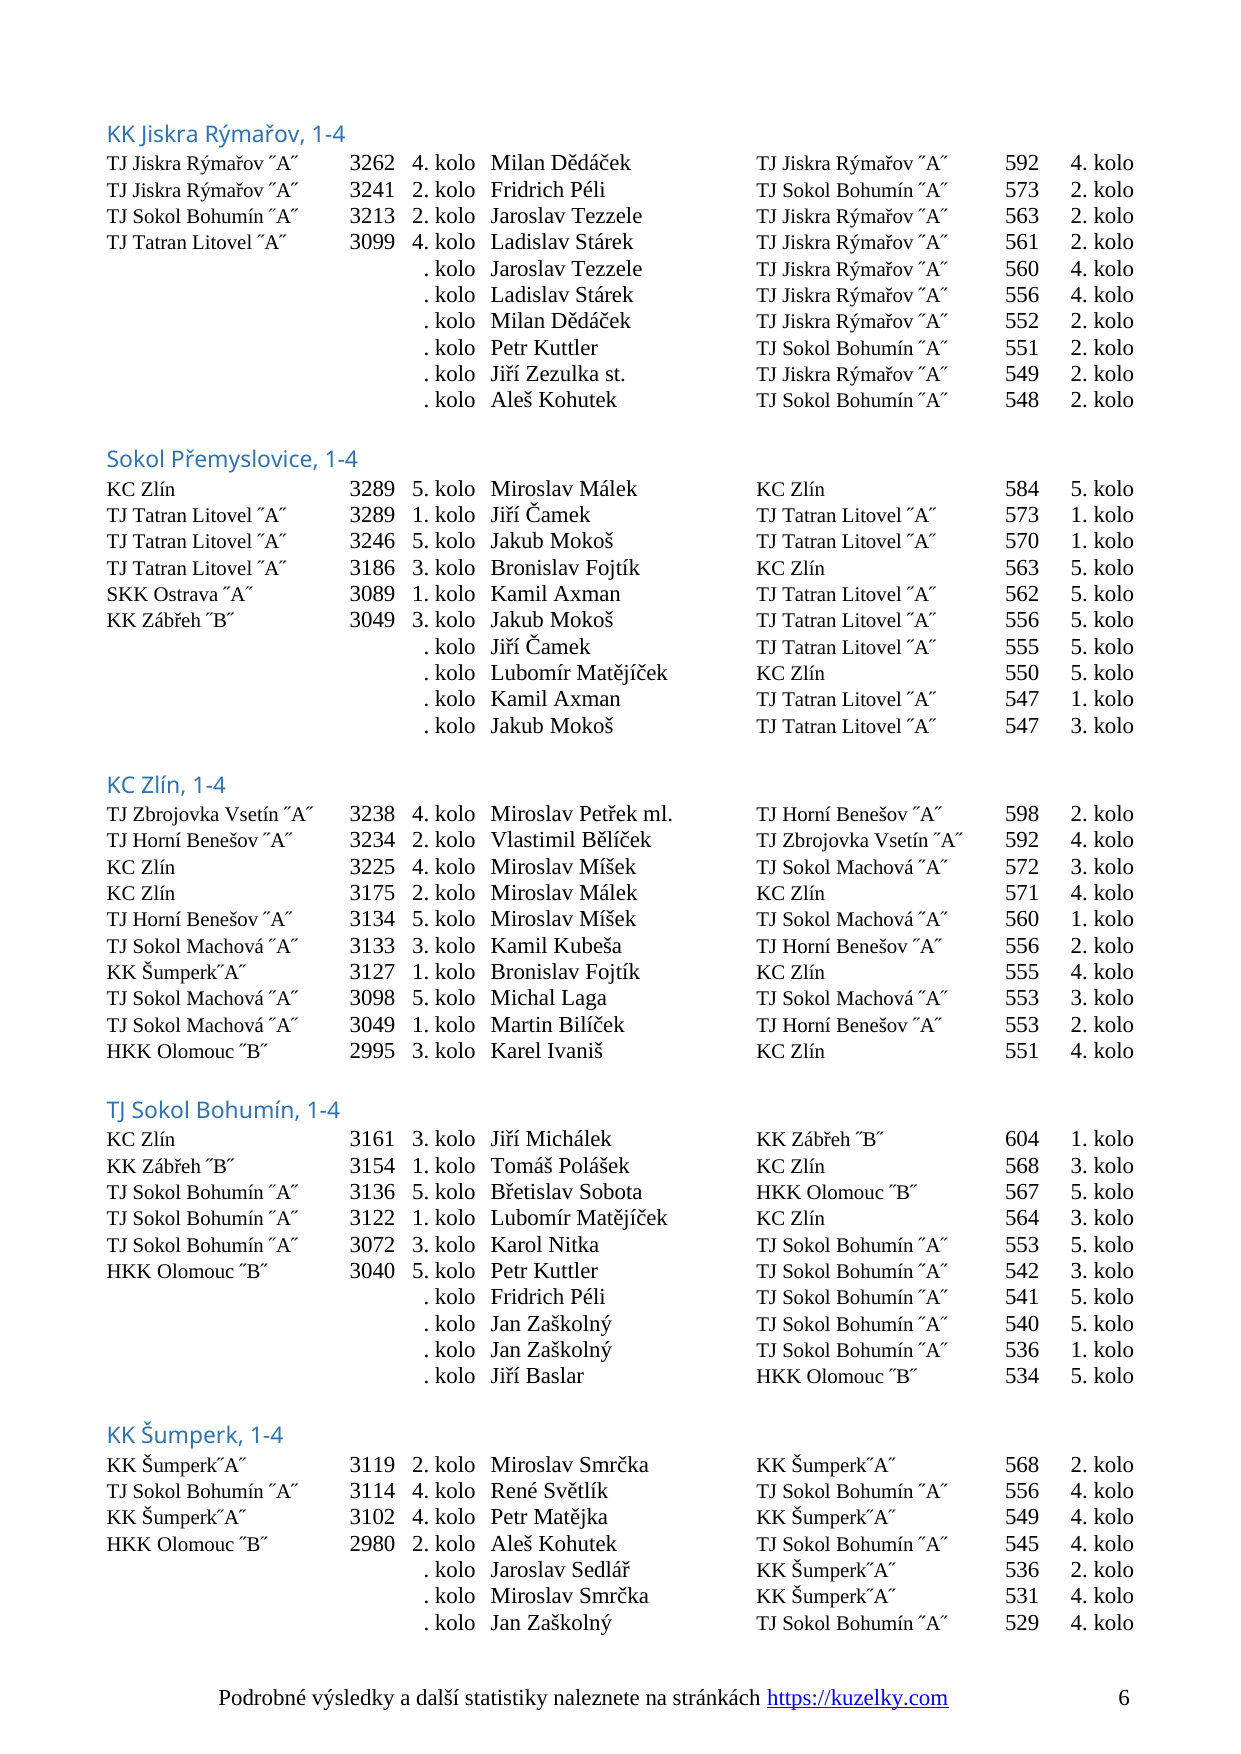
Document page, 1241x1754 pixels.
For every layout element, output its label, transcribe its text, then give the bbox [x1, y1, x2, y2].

text TJ Sokol Bohumín ˝A˝ 3114 4. kolo René Světlík TJ Sokol Bohumín ˝A˝ 556 4. kolo [106, 1477, 1134, 1503]
text TJ Sokol Bohumín ˝A˝ 3213 2. kolo Jaroslav Tezzele TJ Jiskra Rýmařov ˝A˝ 563 2. kolo [106, 202, 1134, 228]
text . kolo Jiří Baslar HKK Olomouc ˝B˝ 534 5. kolo [106, 1362, 1134, 1389]
text KC Zlín 3161 3. kolo Jiří Michálek KK Zábřeh ˝B˝ 604 1. kolo [106, 1125, 1134, 1152]
text . kolo Petr Kuttler TJ Sokol Bohumín ˝A˝ 551 2. kolo [106, 334, 1134, 360]
text TJ Tatran Litovel ˝A˝ 3246 5. kolo Jakub Mokoš TJ Tatran Litovel ˝A˝ 570 1. kolo [106, 527, 1134, 554]
text . kolo Jan Zaškolný TJ Sokol Bohumín ˝A˝ 536 1. kolo [106, 1336, 1134, 1362]
text SKK Ostrava ˝A˝ 3089 1. kolo Kamil Axman TJ Tatran Litovel ˝A˝ 562 5. kolo [106, 580, 1134, 606]
text TJ Horní Benešov ˝A˝ 3134 5. kolo Miroslav Míšek TJ Sokol Machová ˝A˝ 560 1. kolo [106, 905, 1134, 932]
text KC Zlín 3175 2. kolo Miroslav Málek KC Zlín 571 4. kolo [106, 879, 1134, 905]
text . kolo Milan Dědáček TJ Jiskra Rýmařov ˝A˝ 552 2. kolo [106, 307, 1134, 334]
text TJ Sokol Bohumín ˝A˝ 3072 3. kolo Karol Nitka TJ Sokol Bohumín ˝A˝ 553 5. kolo [106, 1231, 1134, 1257]
text HKK Olomouc ˝B˝ 2995 3. kolo Karel Ivaniš KC Zlín 551 4. kolo [106, 1037, 1134, 1063]
text TJ Tatran Litovel ˝A˝ 3186 3. kolo Bronislav Fojtík KC Zlín 563 5. kolo [106, 554, 1134, 580]
text KC Zlín 3225 4. kolo Miroslav Míšek TJ Sokol Machová ˝A˝ 572 3. kolo [106, 853, 1134, 879]
text . kolo Aleš Kohutek TJ Sokol Bohumín ˝A˝ 548 2. kolo [106, 387, 1134, 413]
text . kolo Jan Zaškolný TJ Sokol Bohumín ˝A˝ 529 4. kolo [106, 1609, 1134, 1635]
text . kolo Kamil Axman TJ Tatran Litovel ˝A˝ 547 1. kolo [106, 686, 1134, 712]
text TJ Tatran Litovel ˝A˝ 3289 1. kolo Jiří Čamek TJ Tatran Litovel ˝A˝ 573 1. kolo [106, 501, 1134, 527]
text KK Šumperk˝A˝ 3119 2. kolo Miroslav Smrčka KK Šumperk˝A˝ 568 2. kolo [106, 1451, 1134, 1477]
text HKK Olomouc ˝B˝ 3040 5. kolo Petr Kuttler TJ Sokol Bohumín ˝A˝ 542 3. kolo [106, 1257, 1134, 1283]
text . kolo Jaroslav Sedlář KK Šumperk˝A˝ 536 2. kolo [106, 1556, 1134, 1582]
text TJ Sokol Machová ˝A˝ 3049 1. kolo Martin Bilíček TJ Horní Benešov ˝A˝ 553 2. kolo [106, 1011, 1134, 1037]
subtitle TJ Sokol Bohumín, 1-4 [106, 1094, 1134, 1125]
text . kolo Jakub Mokoš TJ Tatran Litovel ˝A˝ 547 3. kolo [106, 712, 1134, 738]
text KK Šumperk˝A˝ 3127 1. kolo Bronislav Fojtík KC Zlín 555 4. kolo [106, 958, 1134, 984]
text . kolo Jiří Zezulka st. TJ Jiskra Rýmařov ˝A˝ 549 2. kolo [106, 360, 1134, 387]
text TJ Zbrojovka Vsetín ˝A˝ 3238 4. kolo Miroslav Petřek ml. TJ Horní Benešov ˝A˝ 598 2. kolo [106, 800, 1134, 826]
text . kolo Jaroslav Tezzele TJ Jiskra Rýmařov ˝A˝ 560 4. kolo [106, 255, 1134, 281]
text KK Šumperk˝A˝ 3102 4. kolo Petr Matějka KK Šumperk˝A˝ 549 4. kolo [106, 1503, 1134, 1530]
text . kolo Fridrich Péli TJ Sokol Bohumín ˝A˝ 541 5. kolo [106, 1283, 1134, 1310]
subtitle KK Šumperk, 1-4 [106, 1419, 1134, 1451]
subtitle KC Zlín, 1-4 [106, 769, 1134, 800]
text . kolo Ladislav Stárek TJ Jiskra Rýmařov ˝A˝ 556 4. kolo [106, 281, 1134, 307]
text TJ Jiskra Rýmařov ˝A˝ 3241 2. kolo Fridrich Péli TJ Sokol Bohumín ˝A˝ 573 2. kolo [106, 176, 1134, 202]
text KK Zábřeh ˝B˝ 3154 1. kolo Tomáš Polášek KC Zlín 568 3. kolo [106, 1152, 1134, 1178]
text HKK Olomouc ˝B˝ 2980 2. kolo Aleš Kohutek TJ Sokol Bohumín ˝A˝ 545 4. kolo [106, 1530, 1134, 1556]
subtitle Sokol Přemyslovice, 1-4 [106, 443, 1134, 475]
text KC Zlín 3289 5. kolo Miroslav Málek KC Zlín 584 5. kolo [106, 475, 1134, 501]
text TJ Jiskra Rýmařov ˝A˝ 3262 4. kolo Milan Dědáček TJ Jiskra Rýmařov ˝A˝ 592 4. kolo [106, 149, 1134, 176]
text . kolo Jiří Čamek TJ Tatran Litovel ˝A˝ 555 5. kolo [106, 633, 1134, 659]
text TJ Horní Benešov ˝A˝ 3234 2. kolo Vlastimil Bělíček TJ Zbrojovka Vsetín ˝A˝ 592 4. kolo [106, 826, 1134, 853]
text TJ Sokol Bohumín ˝A˝ 3136 5. kolo Břetislav Sobota HKK Olomouc ˝B˝ 567 5. kolo [106, 1178, 1134, 1204]
text TJ Sokol Machová ˝A˝ 3098 5. kolo Michal Laga TJ Sokol Machová ˝A˝ 553 3. kolo [106, 984, 1134, 1011]
text TJ Sokol Machová ˝A˝ 3133 3. kolo Kamil Kubeša TJ Horní Benešov ˝A˝ 556 2. kolo [106, 932, 1134, 958]
text TJ Sokol Bohumín ˝A˝ 3122 1. kolo Lubomír Matějíček KC Zlín 564 3. kolo [106, 1204, 1134, 1231]
text . kolo Lubomír Matějíček KC Zlín 550 5. kolo [106, 659, 1134, 686]
text . kolo Jan Zaškolný TJ Sokol Bohumín ˝A˝ 540 5. kolo [106, 1310, 1134, 1336]
text KK Zábřeh ˝B˝ 3049 3. kolo Jakub Mokoš TJ Tatran Litovel ˝A˝ 556 5. kolo [106, 606, 1134, 633]
text . kolo Miroslav Smrčka KK Šumperk˝A˝ 531 4. kolo [106, 1582, 1134, 1609]
text TJ Tatran Litovel ˝A˝ 3099 4. kolo Ladislav Stárek TJ Jiskra Rýmařov ˝A˝ 561 2. kolo [106, 228, 1134, 255]
subtitle KK Jiskra Rýmařov, 1-4 [106, 118, 1134, 149]
